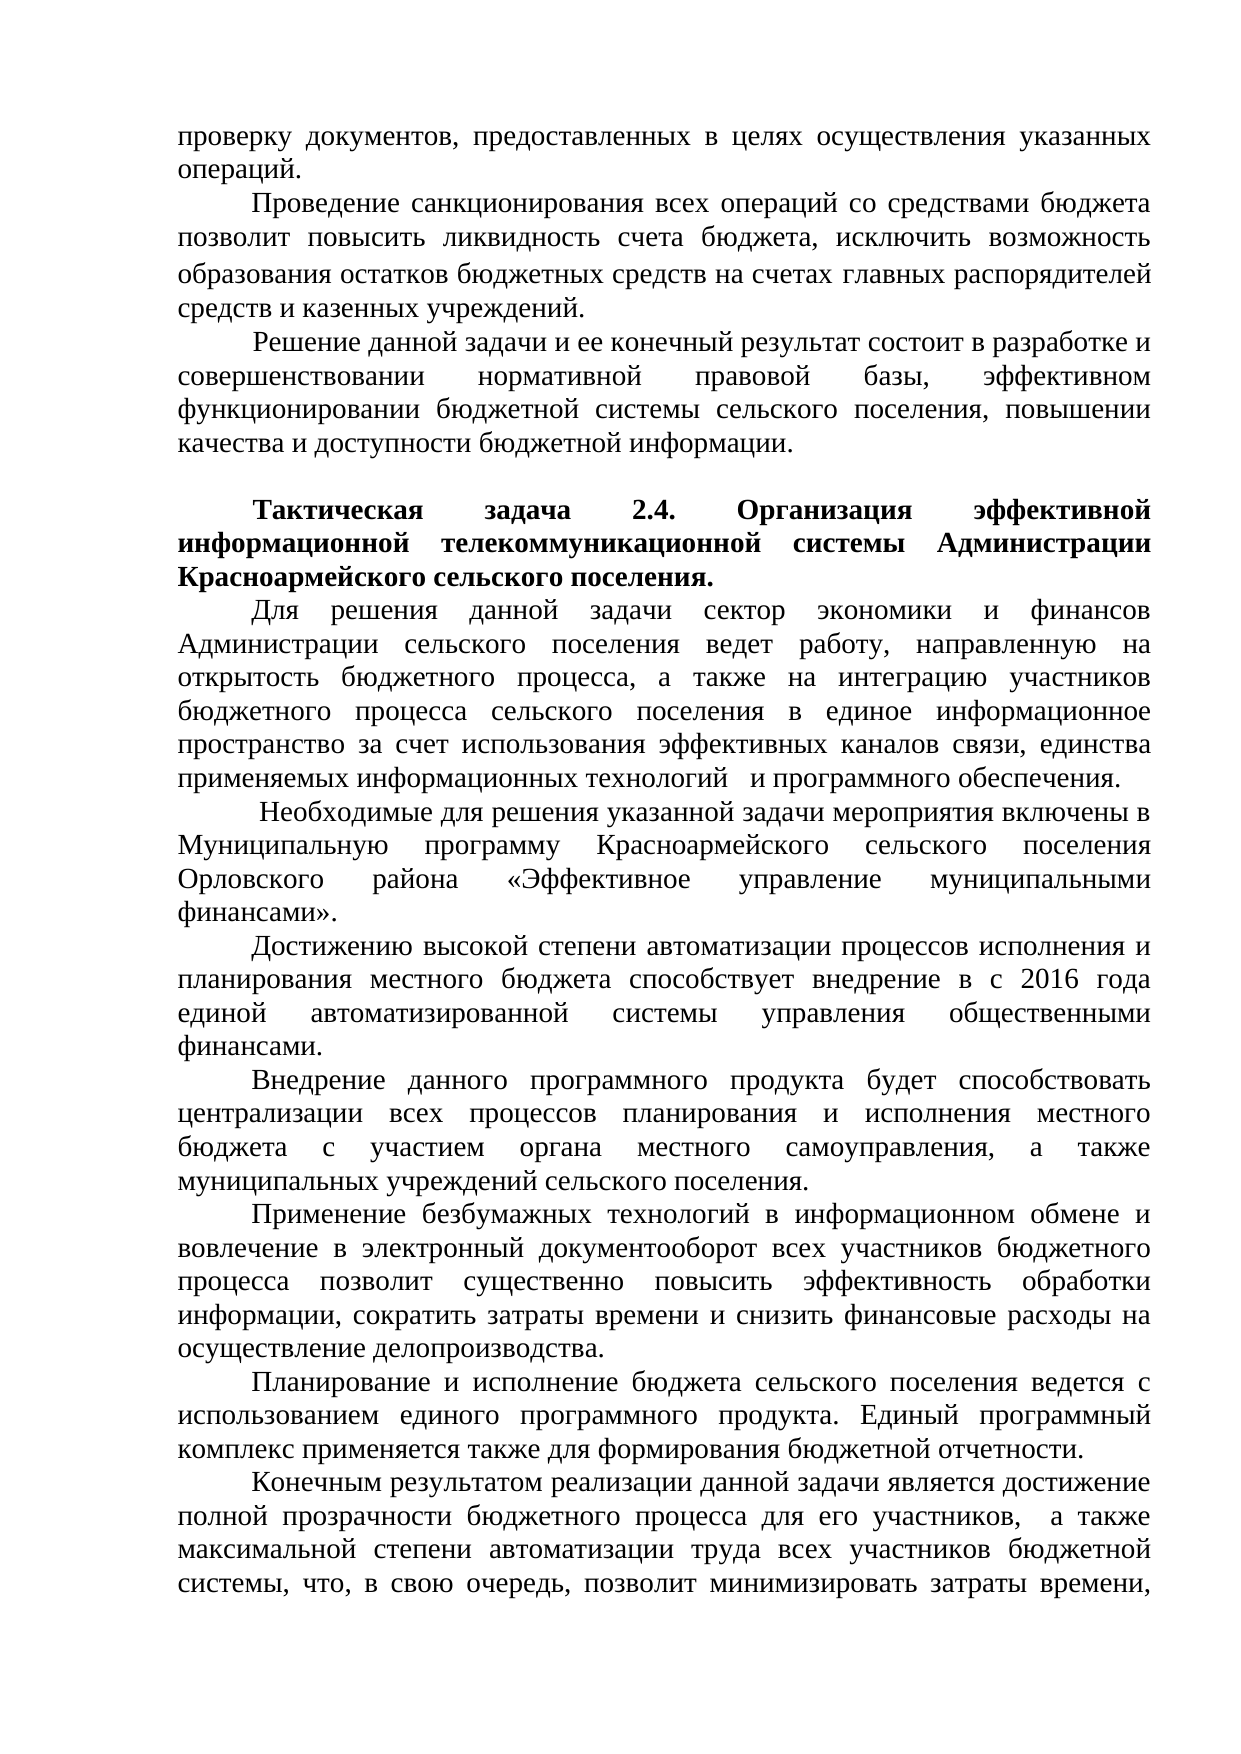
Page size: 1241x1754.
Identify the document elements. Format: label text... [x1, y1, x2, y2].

text Тактическая задача 2.4. Организация эффективной информационной телекоммуникационной системы Администрации Красноармейского сельского поселения. [177, 492, 1152, 592]
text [177, 1464, 1152, 1599]
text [177, 118, 1152, 185]
text Планирование и исполнение бюджета сельского поселения ведется с использованием единого программного продукта. Единый программный комплекс применяется также для формирования бюджетной отчетности. [177, 1364, 1152, 1464]
text Применение безбумажных технологий в информационном обмене и вовлечение в электронный документооборот всех участников бюджетного процесса позволит существенно повысить эффективность обработки информации, сократить затраты времени и снизить финансовые расходы на осуществление делопроизводства. [177, 1196, 1152, 1364]
text Для решения данной задачи сектор экономики и финансов Администрации сельского поселения ведет работу, направленную на открытость бюджетного процесса, а также на интеграцию участников бюджетного процесса сельского поселения в единое информационное пространство за счет использования эффективных каналов связи, единства применяемых информационных технологий и программного обеспечения. [177, 592, 1152, 794]
text Достижению высокой степени автоматизации процессов исполнения и планирования местного бюджета способствует внедрение в с 2016 года единой автоматизированной системы управления общественными финансами. [177, 928, 1152, 1062]
text Внедрение данного программного продукта будет способствовать централизации всех процессов планирования и исполнения местного бюджета с участием органа местного самоуправления, а также муниципальных учреждений сельского поселения. [177, 1062, 1152, 1196]
text Проведение санкционирования всех операций со средствами бюджета позволит повысить ликвидность счета бюджета, исключить возможность образования остатков бюджетных средств на счетах главных распорядителей средств и казенных учреждений. [177, 185, 1152, 324]
text Решение данной задачи и ее конечный результат состоит в разработке и совершенствовании нормативной правовой базы, эффективном функционировании бюджетной системы сельского поселения, повышении качества и доступности бюджетной информации. [177, 324, 1152, 458]
text Необходимые для решения указанной задачи мероприятия включены в Муниципальную программу Красноармейского сельского поселения Орловского района «Эффективное управление муниципальными финансами». [177, 794, 1152, 928]
